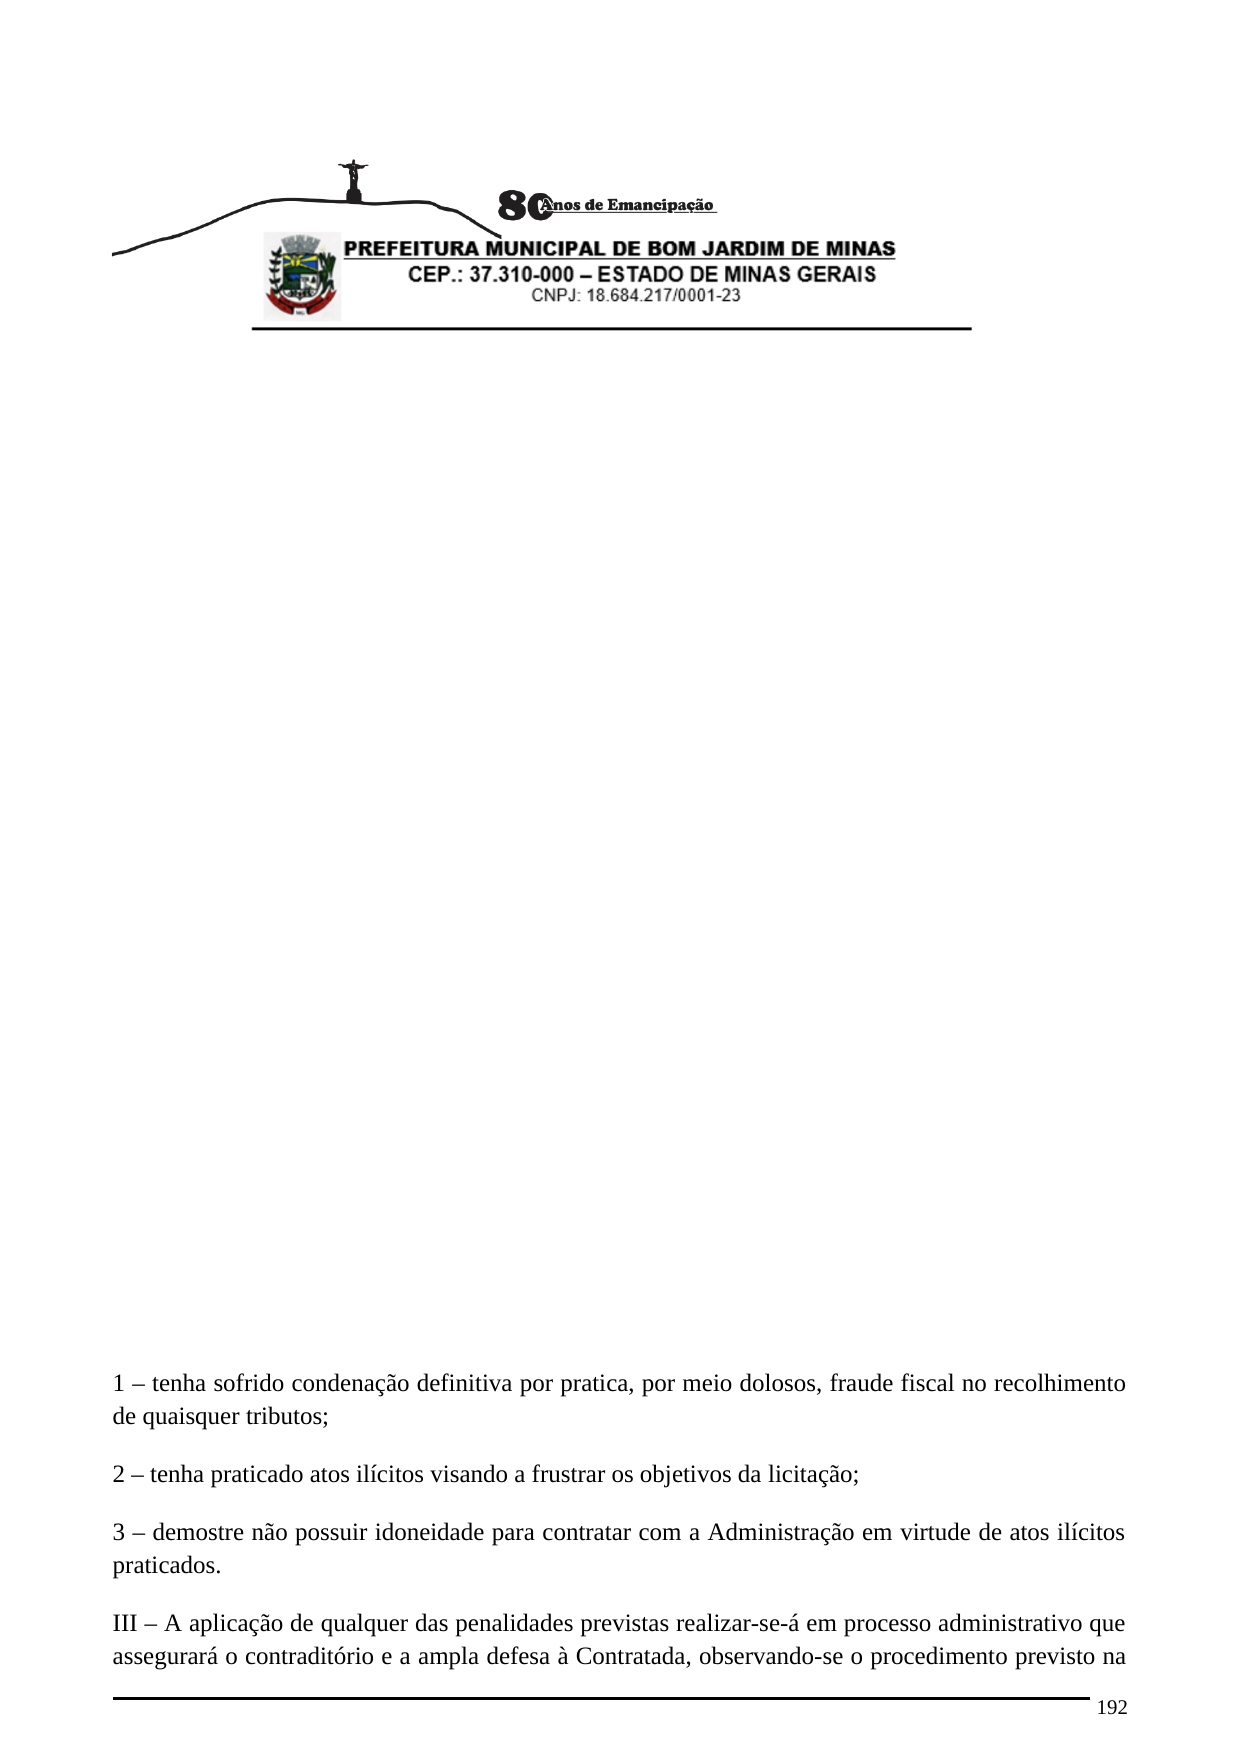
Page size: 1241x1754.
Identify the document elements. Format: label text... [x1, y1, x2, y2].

text 2 – tenha praticado atos ilícitos visando a frustrar os objetivos da licitação; [112, 1459, 1127, 1488]
picture [111, 155, 1058, 369]
text 3 – demostre não possuir idoneidade para contratar com a Administração em virtude de atos ilícitos praticados. [112, 1517, 1127, 1579]
text 1 – tenha sofrido condenação definitiva por pratica, por meio dolosos, fraude fiscal no recolhimento de quaisquer tributos; [112, 1368, 1127, 1429]
text III – A aplicação de qualquer das penalidades previstas realizar-se-á em processo administrativo que assegurará o contraditório e a ampla defesa à Contratada, observando-se o procedimento previsto na Lei nº 8.666, de 1993, e subsidiariamente a Lei nº 9.784, de 1999. [112, 1608, 1127, 1670]
